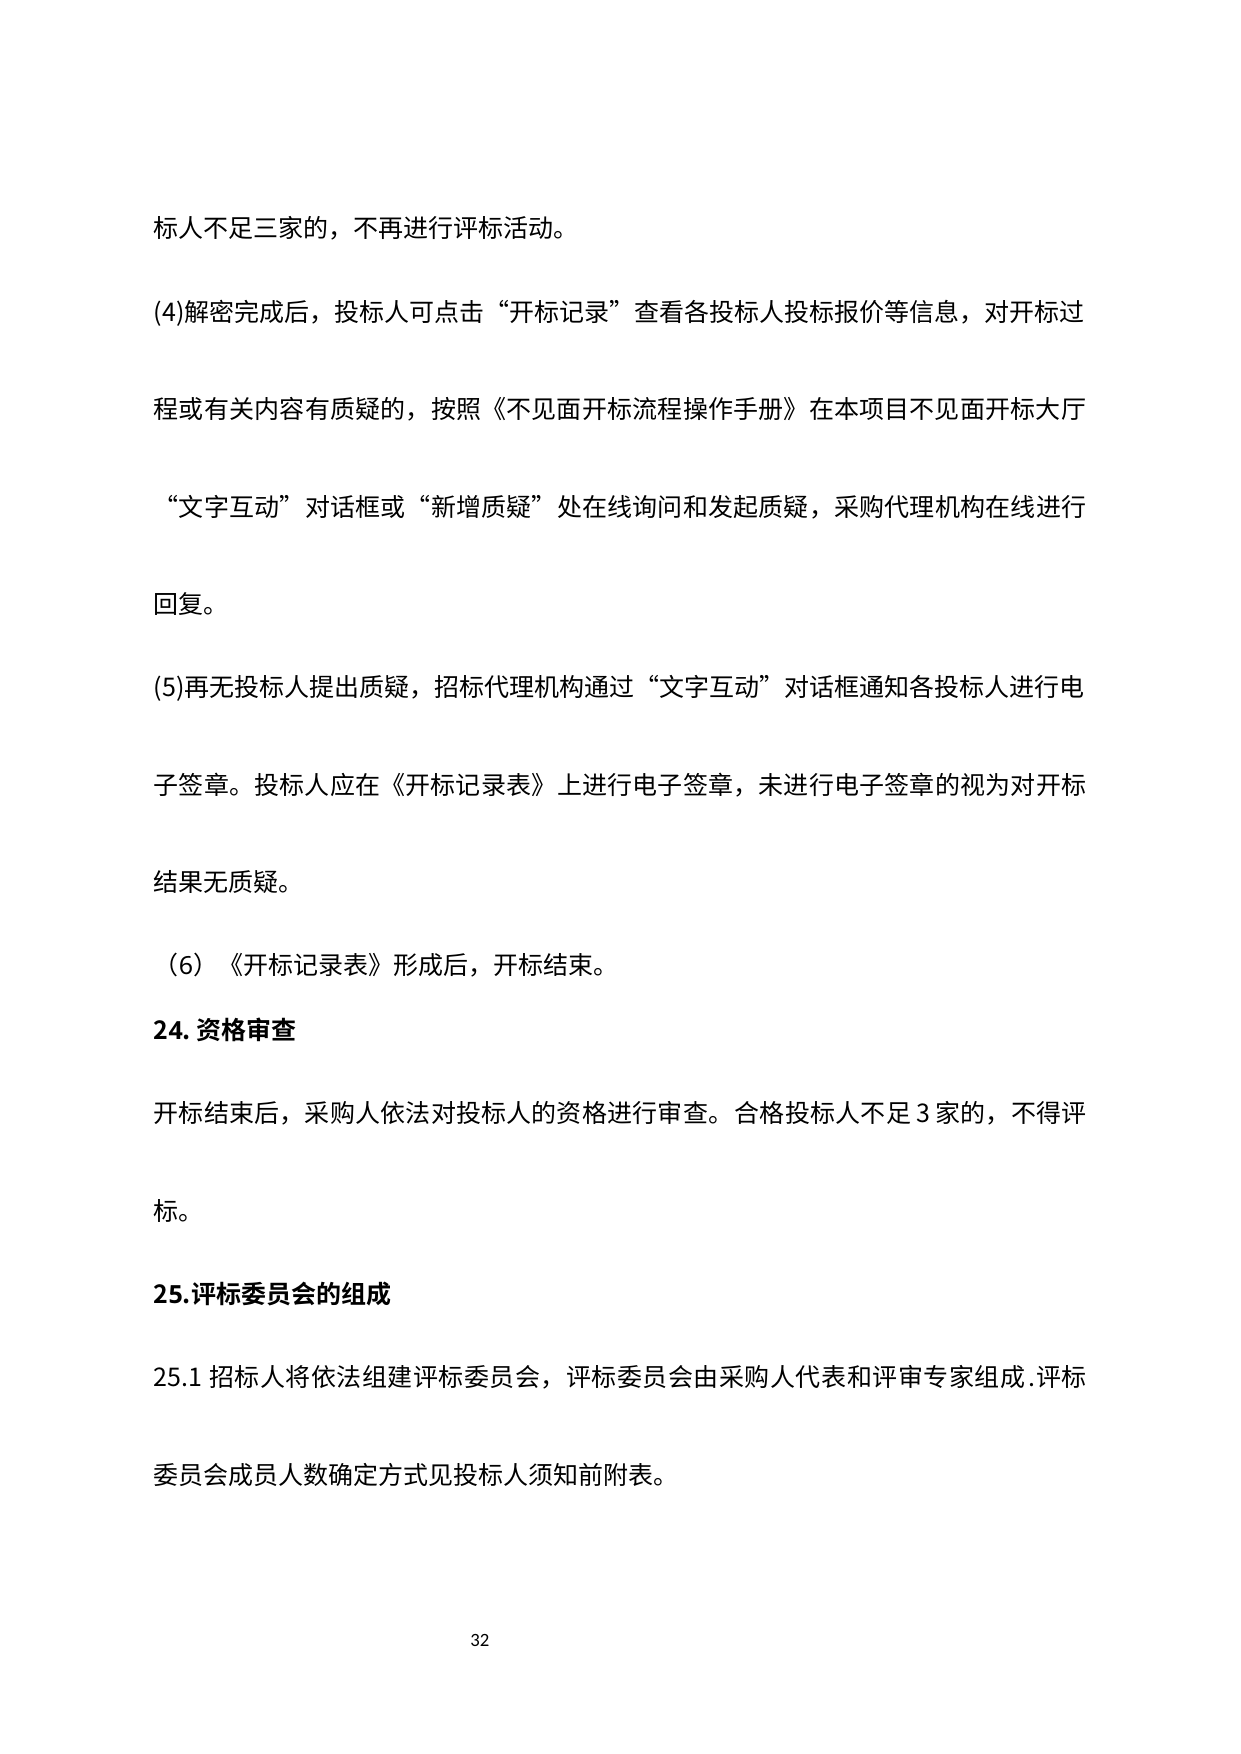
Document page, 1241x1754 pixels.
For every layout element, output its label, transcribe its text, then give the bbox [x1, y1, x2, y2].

text 25.1 招标人将依法组建评标委员会，评标委员会由采购人代表和评审专家组成.评标委员会成员人数确定方式见投标人须知前附表。 [153, 1343, 1087, 1506]
text （6）《开标记录表》形成后，开标结束。 [153, 931, 1087, 996]
text 开标结束后，采购人依法对投标人的资格进行审查。合格投标人不足3家的，不得评标。 [153, 1079, 1087, 1242]
text 24. 资格审查 [153, 996, 1087, 1061]
text 25.评标委员会的组成 [153, 1260, 1087, 1325]
text (5)再无投标人提出质疑，招标代理机构通过“文字互动”对话框通知各投标人进行电子签章。投标人应在《开标记录表》上进行电子签章，未进行电子签章的视为对开标结果无质疑。 [153, 653, 1087, 913]
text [153, 194, 1087, 259]
text (4)解密完成后，投标人可点击“开标记录”查看各投标人投标报价等信息，对开标过程或有关内容有质疑的，按照《不见面开标流程操作手册》在本项目不见面开标大厅“文字互动”对话框或“新增质疑”处在线询问和发起质疑，采购代理机构在线进行回复。 [153, 278, 1087, 635]
